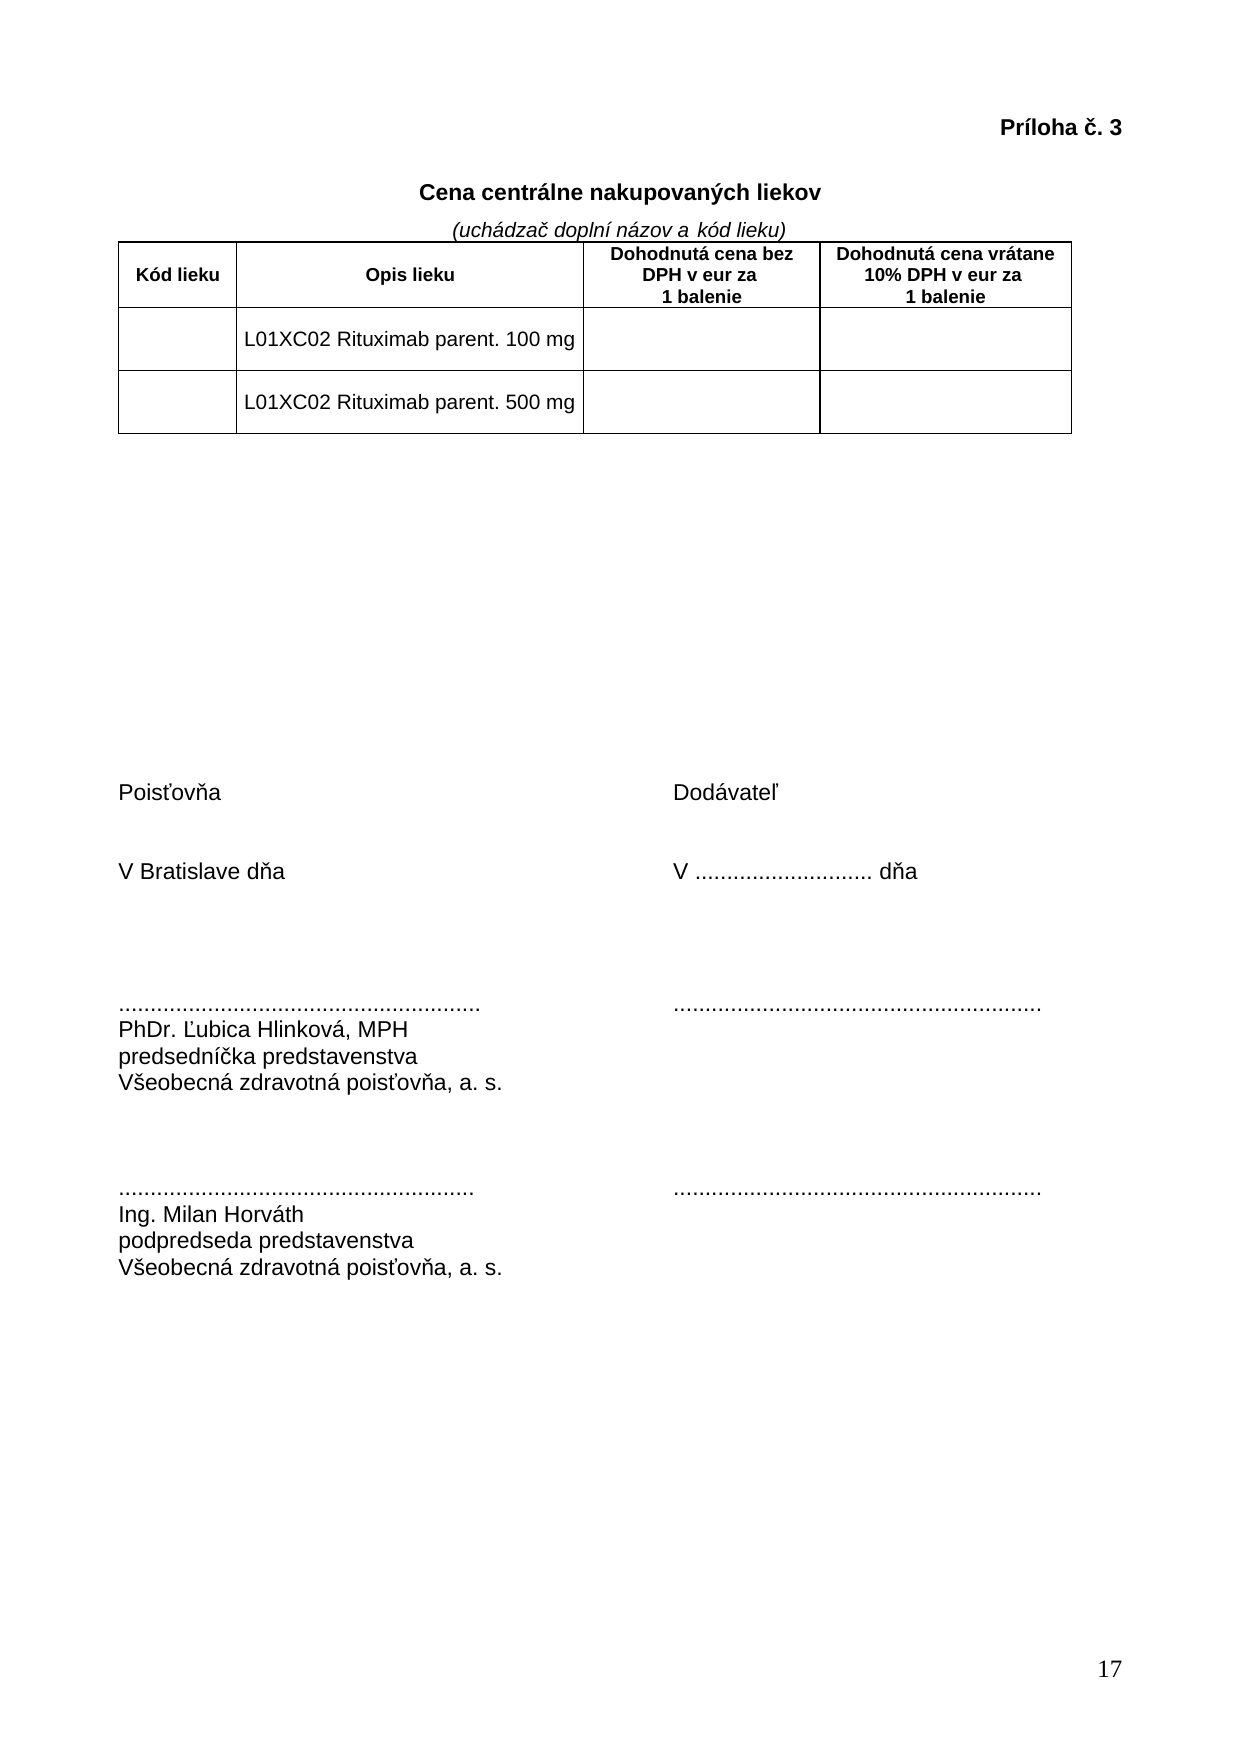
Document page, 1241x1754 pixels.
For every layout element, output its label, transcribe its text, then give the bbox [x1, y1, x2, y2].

text Ing. Milan Horváth [118, 1201, 1122, 1227]
table_cell [119, 371, 236, 433]
text PhDr. Ľubica Hlinková, MPH [118, 1016, 1122, 1043]
text podpredseda predstavenstva [118, 1227, 1122, 1253]
text ......................................................... .......................................................... [118, 990, 1122, 1016]
table_cell [821, 371, 1071, 433]
table_cell [821, 308, 1071, 370]
table_cell L01XC02 Rituximab parent. 500 mg [237, 371, 583, 433]
text Poisťovňa Dodávateľ [118, 779, 1122, 805]
text Všeobecná zdravotná poisťovňa, a. s. [118, 1069, 1122, 1095]
table_header Dohodnutá cena bez DPH v eur za 1 balenie [584, 243, 819, 307]
text ........................................................ .......................................................... [118, 1174, 1122, 1201]
table_cell [584, 371, 819, 433]
table_header Kód lieku [119, 243, 236, 307]
text V Bratislave dňa V ............................ dňa [118, 858, 1122, 884]
text (uchádzač doplní názov a kód lieku) [118, 217, 1122, 241]
table_cell [584, 308, 819, 370]
text Cena centrálne nakupovaných liekov [118, 179, 1122, 205]
table_header Dohodnutá cena vrátane 10% DPH v eur za 1 balenie [821, 243, 1071, 307]
text predsedníčka predstavenstva [118, 1043, 1122, 1069]
text Všeobecná zdravotná poisťovňa, a. s. [118, 1253, 1122, 1280]
table_header Opis lieku [237, 243, 583, 307]
table_cell [119, 308, 236, 370]
table_cell L01XC02 Rituximab parent. 100 mg [237, 308, 583, 370]
text Príloha č. 3 [118, 113, 1122, 140]
